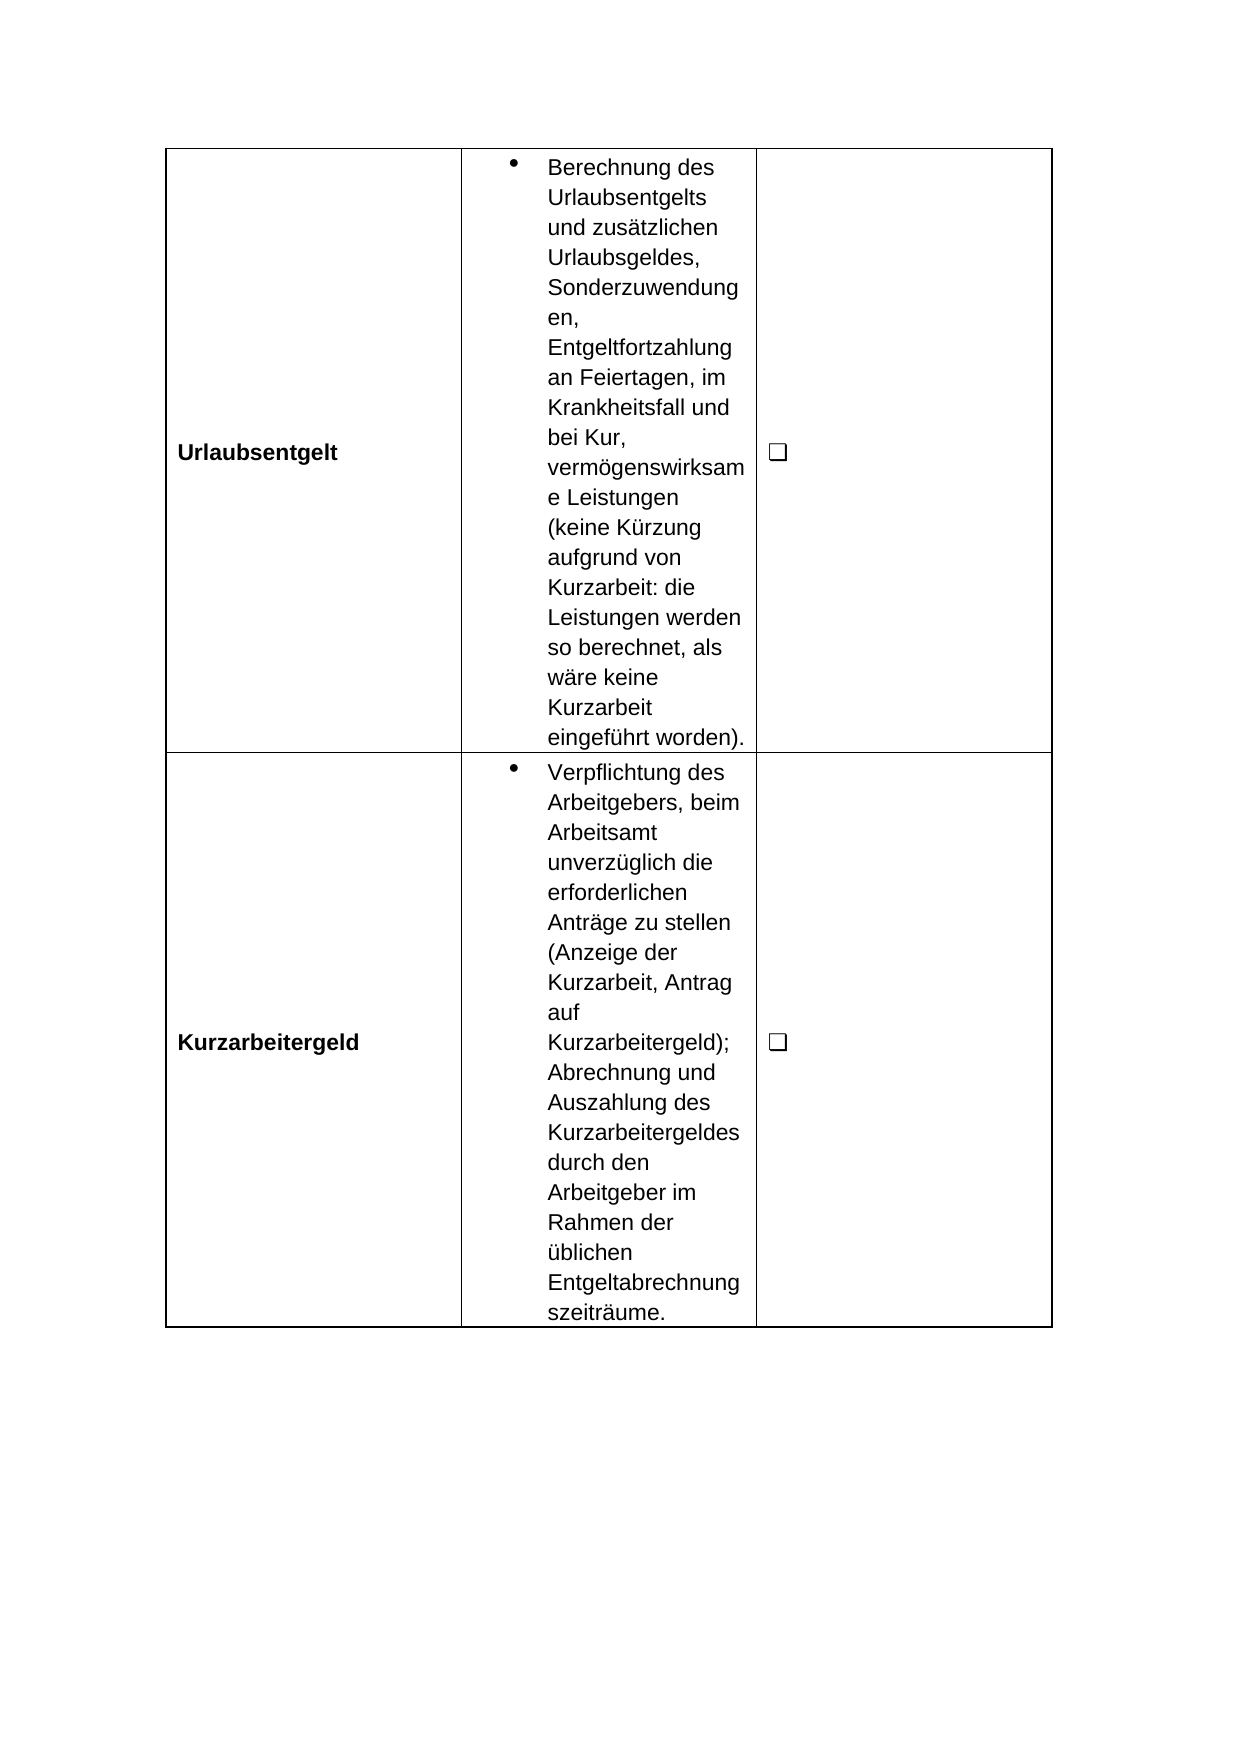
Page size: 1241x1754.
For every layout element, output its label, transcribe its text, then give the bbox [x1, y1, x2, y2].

table_cell Urlaubsentgelt [167, 149, 461, 752]
table_cell Kurzarbeitergeld [167, 753, 461, 1326]
table_cell ❏ [757, 753, 1051, 1326]
table_cell Verpflichtung des Arbeitgebers, beim Arbeitsamt unverzüglich die erforderlichen Anträge zu stellen (Anzeige der Kurzarbeit, Antrag auf Kurzarbeitergeld); Abrechnung und Auszahlung des Kurzarbeitergeldes durch den Arbeitgeber im Rahmen der üblichen Entgeltabrechnungszeiträume. [462, 753, 756, 1326]
table_cell ❏ [757, 149, 1051, 752]
table_cell Berechnung des Urlaubsentgelts und zusätzlichen Urlaubsgeldes, Sonderzuwendungen, Entgeltfortzahlung an Feiertagen, im Krankheitsfall und bei Kur, vermögenswirksame Leistungen (keine Kürzung aufgrund von Kurzarbeit: die Leistungen werden so berechnet, als wäre keine Kurzarbeit eingeführt worden). [462, 149, 756, 752]
